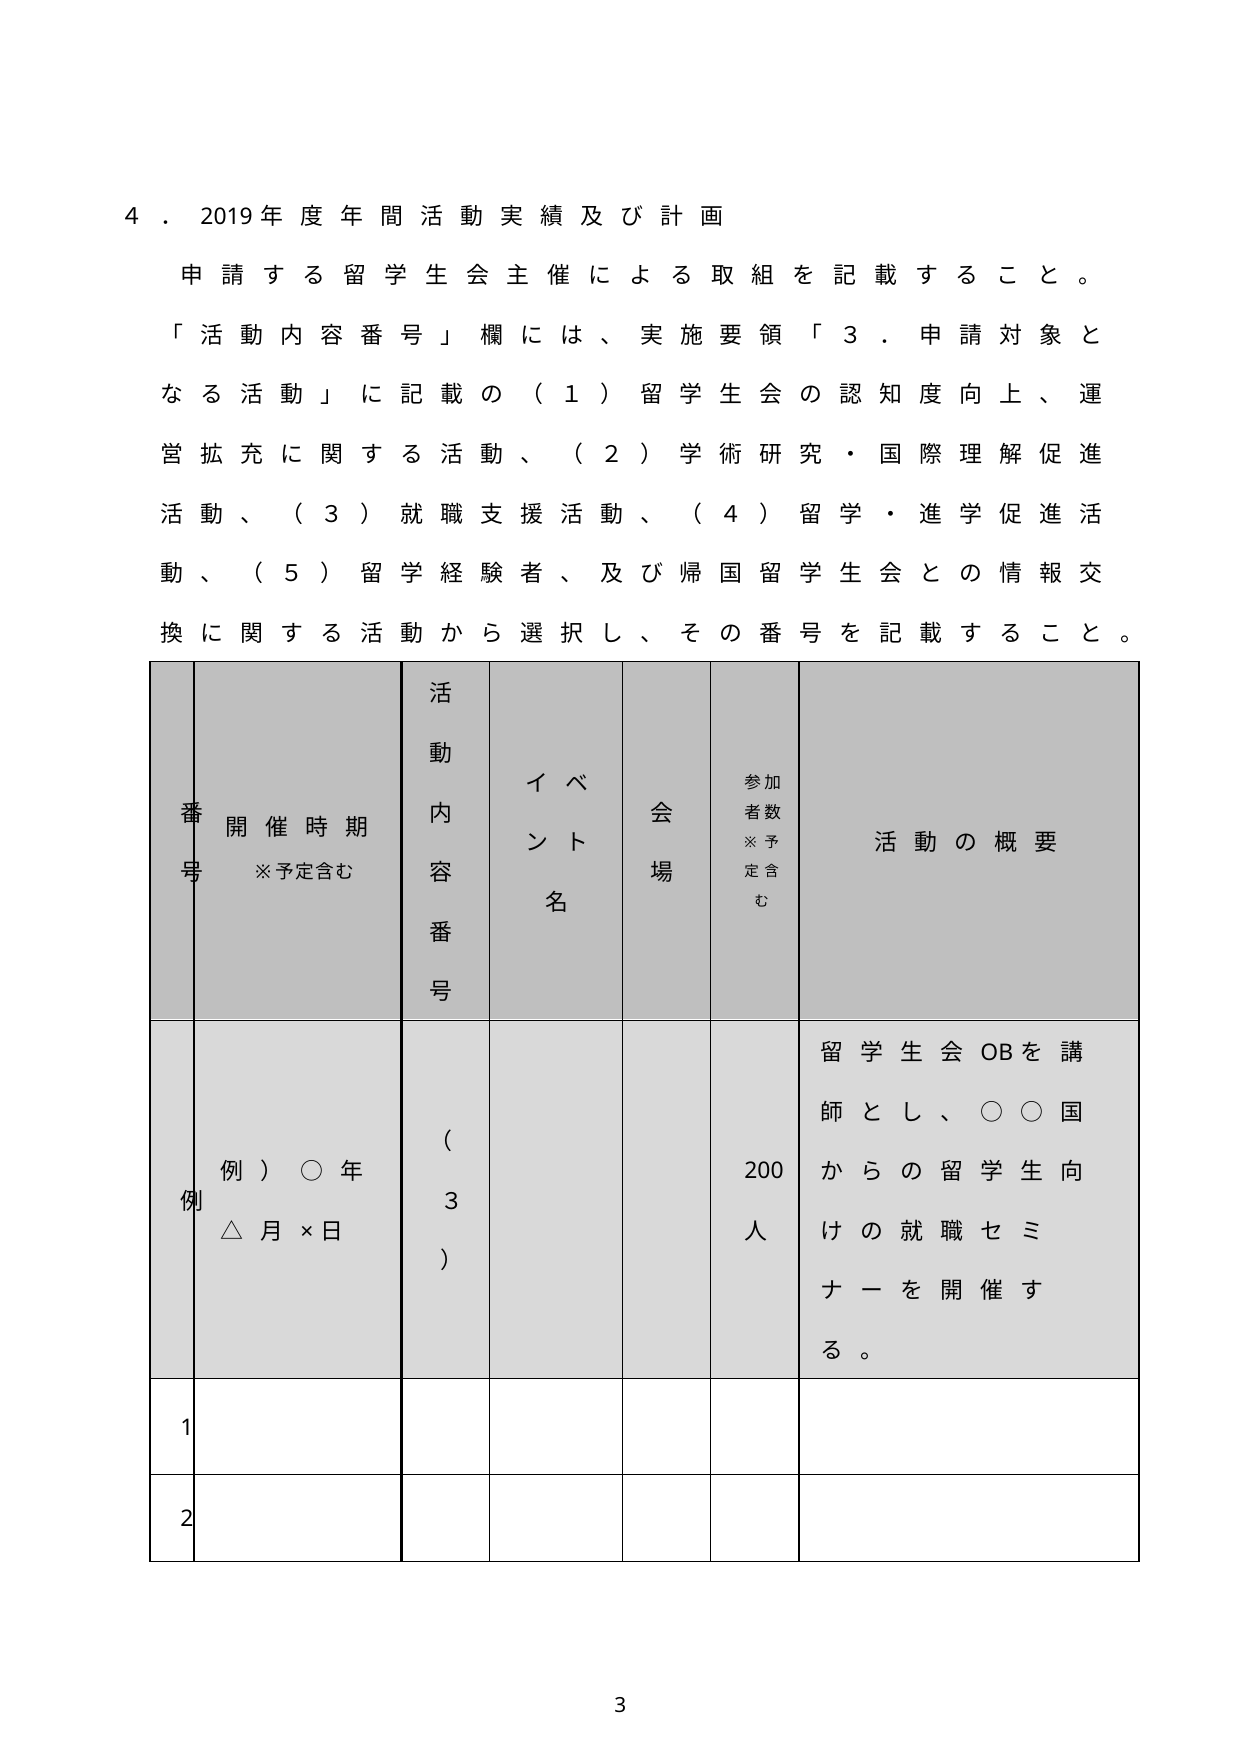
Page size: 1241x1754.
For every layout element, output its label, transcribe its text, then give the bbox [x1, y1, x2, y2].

table_cell [800, 1475, 1138, 1561]
text 申請する留学生会主催による取組を記載すること。「活動内容番号」欄には、実施要領「３．申請対象となる活動」に記載の（１）留学生会の認知度向上、運営拡充に関する活動、（２）学術研究・国際理解促進活動、（３）就職支援活動、（４）留学・進学促進活動、（５）留学経験者、及び帰国留学生会との情報交換に関する活動から選択し、その番号を記載すること。 [140, 244, 1120, 661]
table_header 会場 [623, 662, 710, 1019]
table_header 開催時期 ※予定含む [195, 662, 400, 1019]
table_cell [490, 1475, 622, 1561]
table_cell [195, 1379, 400, 1474]
table_header イベント名 [490, 662, 622, 1019]
table_cell [403, 1475, 489, 1561]
table_cell 例）○年△月×日 [195, 1021, 400, 1378]
table_cell （３） [403, 1021, 489, 1378]
text ４．2019年度年間活動実績及び計画 [120, 184, 1095, 244]
table_cell [623, 1379, 710, 1474]
table_cell 例 [151, 1021, 193, 1378]
table_header 活動の概要 [800, 662, 1138, 1019]
table_cell [711, 1379, 798, 1474]
table_cell 留学生会OBを講師とし、○○国からの留学生向けの就職セミナーを開催する。 [800, 1021, 1138, 1378]
table_cell [490, 1021, 622, 1378]
table_cell [711, 1475, 798, 1561]
table_cell [490, 1379, 622, 1474]
table_cell 2 [151, 1475, 193, 1561]
table_header 活動内容 番号 [403, 662, 489, 1019]
table_cell [623, 1475, 710, 1561]
table_cell [195, 1475, 400, 1561]
table_header 参加者数 ※予定含む [711, 662, 798, 1019]
table_cell [403, 1379, 489, 1474]
table_cell [623, 1021, 710, 1378]
table_cell [800, 1379, 1138, 1474]
table_header 番号 [151, 662, 193, 1019]
table_cell 1 [151, 1379, 193, 1474]
table_cell 200人 [711, 1021, 798, 1378]
